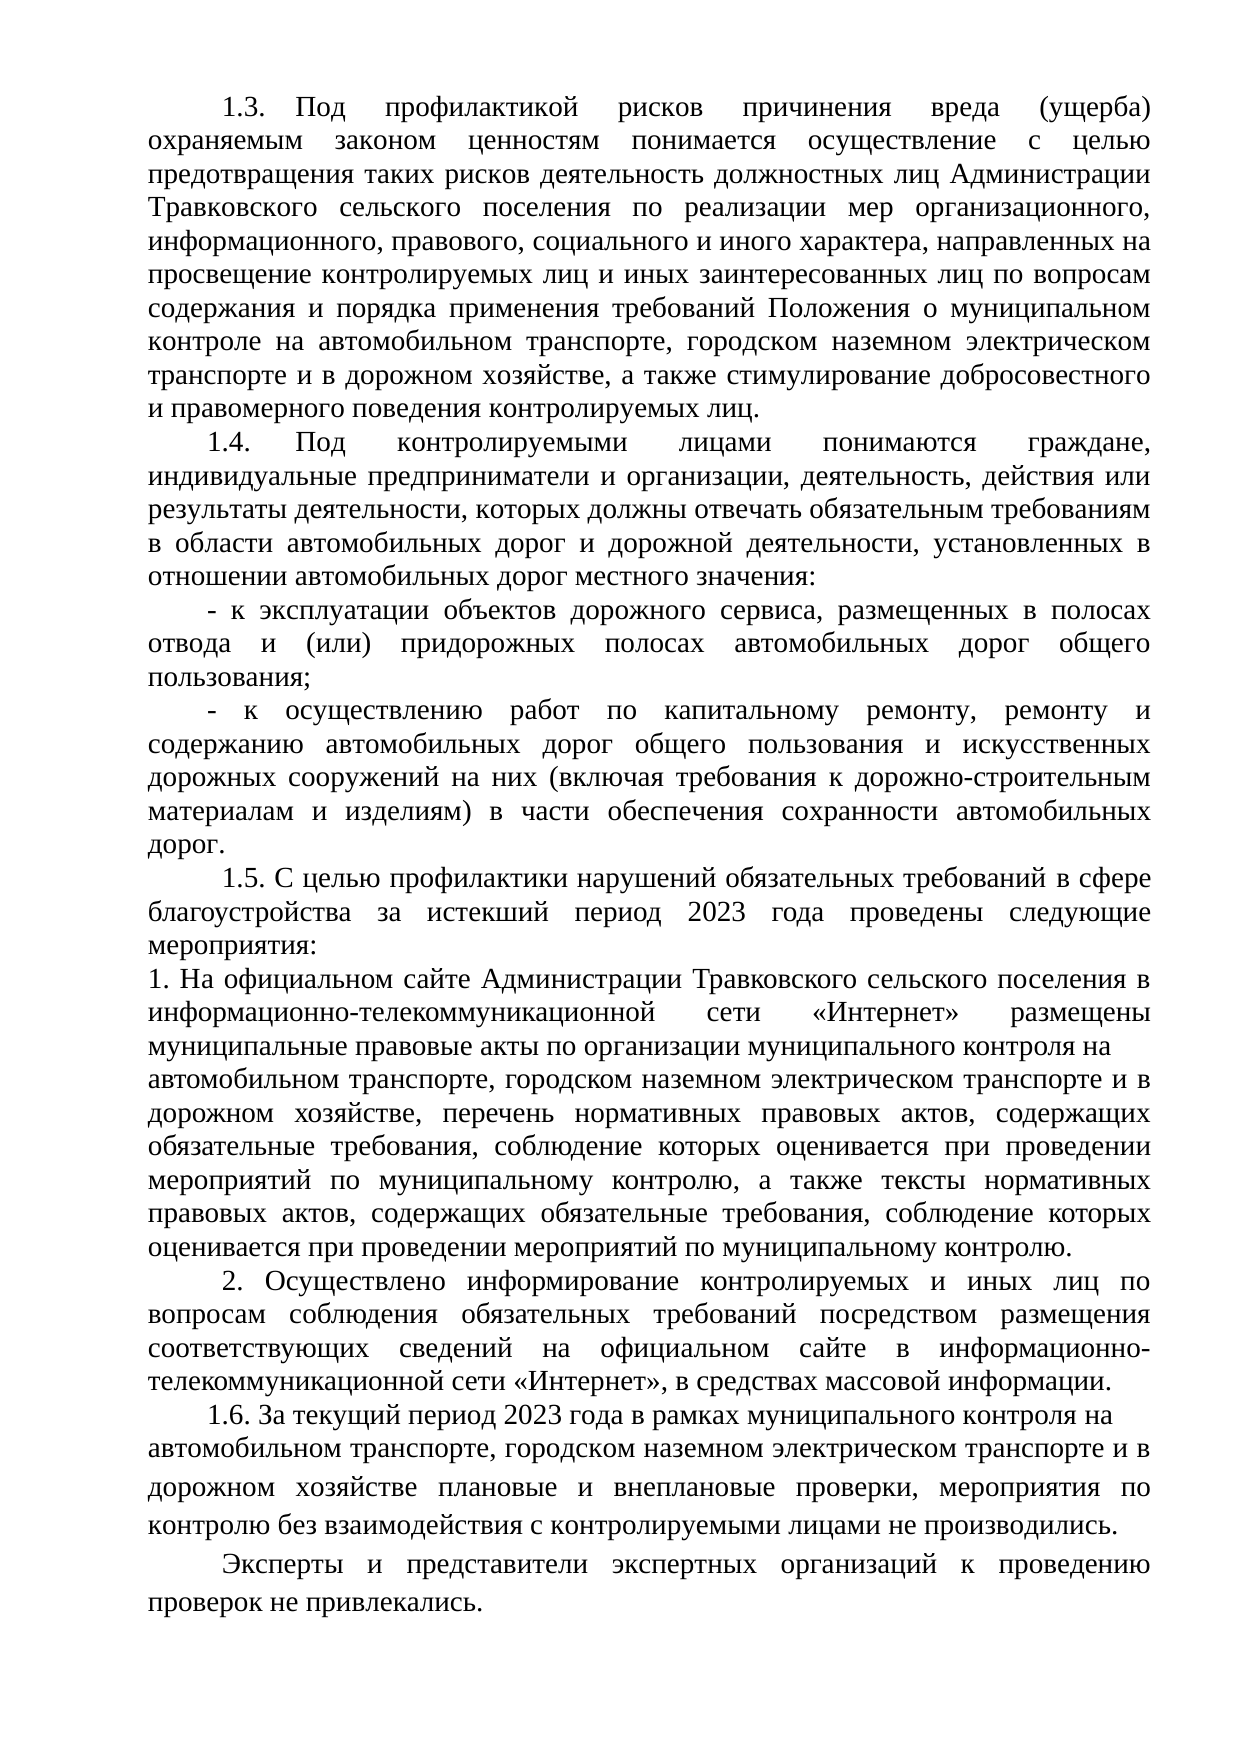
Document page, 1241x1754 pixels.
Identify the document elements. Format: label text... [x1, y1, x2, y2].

text 1. На официальном сайте Администрации Травковского сельского поселения в информационно-телекоммуникационной сети «Интернет» размещены муниципальные правовые акты по организации муниципального контроля на [148, 961, 1152, 1061]
text автомобильном транспорте, городском наземном электрическом транспорте и в дорожном хозяйстве плановые и внеплановые проверки, мероприятия по контролю без взаимодействия с контролируемыми лицами не производились. [148, 1430, 1152, 1541]
text - к осуществлению работ по капитальному ремонту, ремонту и содержанию автомобильных дорог общего пользования и искусственных дорожных сооружений на них (включая требования к дорожно-строительным материалам и изделиям) в части обеспечения сохранности автомобильных дорог. [148, 692, 1152, 860]
text - к эксплуатации объектов дорожного сервиса, размещенных в полосах отвода и (или) придорожных полосах автомобильных дорог общего пользования; [148, 592, 1152, 692]
text 2. Осуществлено информирование контролируемых и иных лиц по вопросам соблюдения обязательных требований посредством размещения соответствующих сведений на официальном сайте в информационно-телекоммуникационной сети «Интернет», в средствах массовой информации. [148, 1263, 1152, 1397]
list Под профилактикой рисков причинения вреда (ущерба) охраняемым законом ценностям понимается осуществление с целью предотвращения таких рисков деятельность должностных лиц Администрации Травковского сельского поселения по реализации мер организационного, информационного, правового, социального и иного характера, направленных на просвещение контролируемых лиц и иных заинтересованных лиц по вопросам содержания и порядка применения требований Положения о муниципальном контроле на автомобильном транспорте, городском наземном электрическом транспорте и в дорожном хозяйстве, а также стимулирование добросовестного и правомерного поведения контролируемых лиц. [148, 89, 1152, 424]
list Под контролируемыми лицами понимаются граждане, индивидуальные предприниматели и организации, деятельность, действия или результаты деятельности, которых должны отвечать обязательным требованиям в области автомобильных дорог и дорожной деятельности, установленных в отношении автомобильных дорог местного значения: [148, 424, 1152, 592]
text Эксперты и представители экспертных организаций к проведению проверок не привлекались. [148, 1546, 1152, 1618]
text автомобильном транспорте, городском наземном электрическом транспорте и в дорожном хозяйстве, перечень нормативных правовых актов, содержащих обязательные требования, соблюдение которых оценивается при проведении мероприятий по муниципальному контролю, а также тексты нормативных правовых актов, содержащих обязательные требования, соблюдение которых оценивается при проведении мероприятий по муниципальному контролю. [148, 1061, 1152, 1263]
text 1.6. За текущий период 2023 года в рамках муниципального контроля на [207, 1397, 1152, 1430]
text 1.5. С целью профилактики нарушений обязательных требований в сфере благоустройства за истекший период 2023 года проведены следующие мероприятия: [148, 860, 1152, 961]
